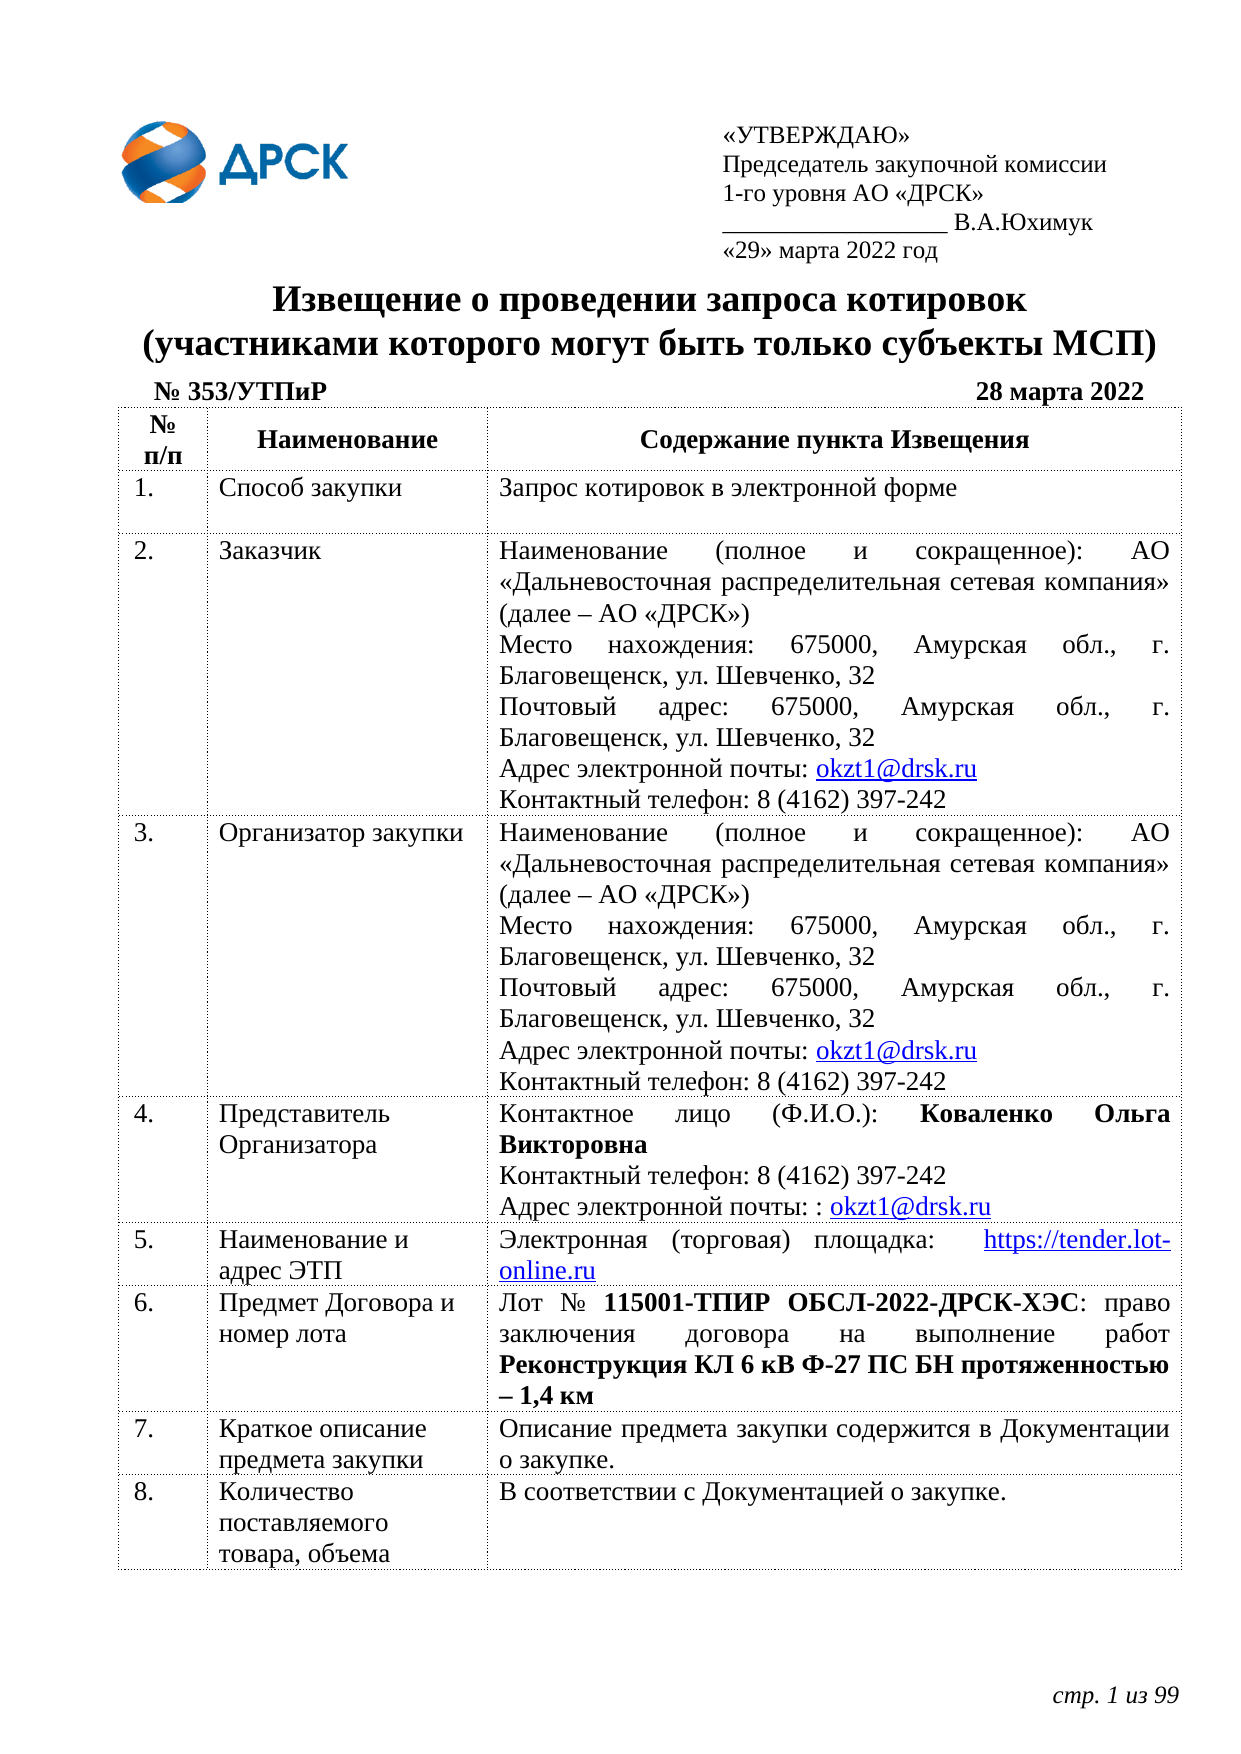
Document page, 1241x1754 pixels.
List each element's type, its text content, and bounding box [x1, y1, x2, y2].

table_cell [119, 1096, 207, 1222]
text Извещение о проведении запроса котировок (участниками которого могут быть только субъекты МСП) [118, 277, 1181, 363]
text «УТВЕРЖДАЮ» [722, 118, 1181, 149]
table_cell Краткое описание предмета закупки [207, 1411, 488, 1474]
text __________________ В.А.Юхимук [722, 207, 1181, 236]
text № 353/УТПиР 28 марта 2022 [118, 376, 1181, 407]
table_cell Запрос котировок в электронной форме [488, 470, 1182, 533]
table_cell Контактное лицо (Ф.И.О.): Коваленко Ольга Викторовна Контактный телефон: 8 (4162) 397-242 Адрес электронной почты: : okzt1@drsk.ru [488, 1096, 1182, 1222]
table_cell [119, 470, 207, 533]
table_cell Наименование (полное и сокращенное): АО «Дальневосточная распределительная сетевая компания» (далее – АО «ДРСК») Место нахождения: 675000, Амурская обл., г. Благовещенск, ул. Шевченко, 32 Почтовый адрес: 675000, Амурская обл., г. Благовещенск, ул. Шевченко, 32 Адрес электронной почты: okzt1@drsk.ru Контактный телефон: 8 (4162) 397-242 [488, 533, 1182, 815]
table_header Содержание пункта Извещения [488, 407, 1182, 470]
text «29» марта 2022 год [722, 236, 1181, 264]
table_cell Способ закупки [207, 470, 488, 533]
table_cell Организатор закупки [207, 815, 488, 1096]
table_cell Описание предмета закупки содержится в Документации о закупке. [488, 1411, 1182, 1474]
table_cell Лот № 115001-ТПИР ОБСЛ-2022-ДРСК-ХЭС: право заключения договора на выполнение работ Реконструкция КЛ 6 кВ Ф-27 ПС БН протяженностью – 1,4 км [488, 1285, 1182, 1411]
text 1-го уровня АО «ДРСК» [722, 178, 1181, 207]
table_cell Представитель Организатора [207, 1096, 488, 1222]
table_cell [119, 815, 207, 1096]
table_cell Электронная (торговая) площадка: https://tender.lot-online.ru [488, 1222, 1182, 1285]
table_cell Наименование и адрес ЭТП [207, 1222, 488, 1285]
table_cell [119, 1222, 207, 1285]
table_cell Предмет Договора и номер лота [207, 1285, 488, 1411]
table_cell [119, 1474, 207, 1568]
table_cell Наименование (полное и сокращенное): АО «Дальневосточная распределительная сетевая компания» (далее – АО «ДРСК») Место нахождения: 675000, Амурская обл., г. Благовещенск, ул. Шевченко, 32 Почтовый адрес: 675000, Амурская обл., г. Благовещенск, ул. Шевченко, 32 Адрес электронной почты: okzt1@drsk.ru Контактный телефон: 8 (4162) 397-242 [488, 815, 1182, 1096]
text Председатель закупочной комиссии [722, 149, 1181, 178]
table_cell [207, 1474, 488, 1568]
picture [118, 118, 365, 207]
table_cell [119, 1285, 207, 1411]
table_header Наименование [207, 407, 488, 470]
table_cell Заказчик [207, 533, 488, 815]
table_cell [119, 1411, 207, 1474]
table_header № п/п [119, 407, 207, 470]
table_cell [488, 1474, 1182, 1568]
table_cell [119, 533, 207, 815]
